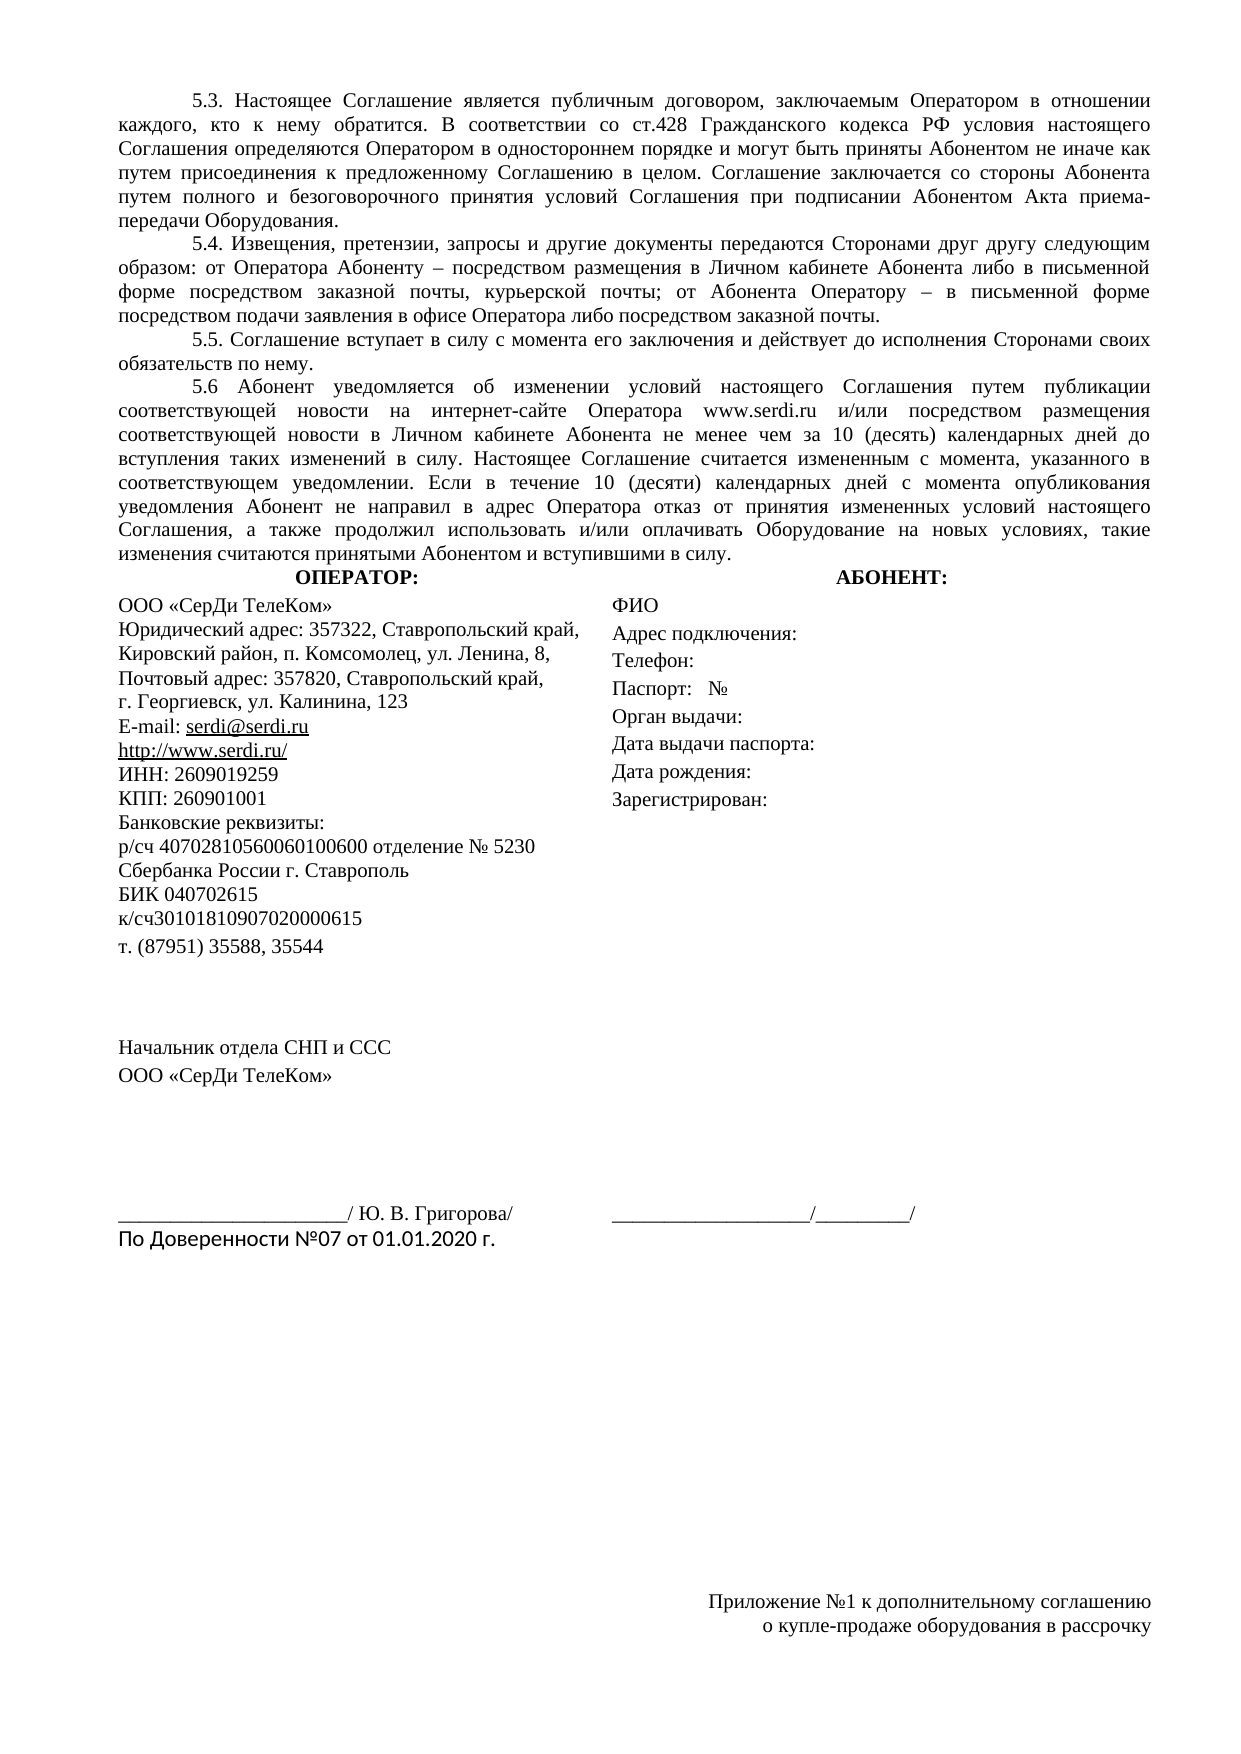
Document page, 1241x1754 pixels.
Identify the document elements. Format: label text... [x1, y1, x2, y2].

text о купле-продаже оборудования в рассрочку [118, 1613, 1152, 1637]
table_header АБОНЕНТ: [601, 565, 1177, 593]
text 5.4. Извещения, претензии, запросы и другие документы передаются Сторонами друг другу следующим образом: от Оператора Абоненту – посредством размещения в Личном кабинете Абонента либо в письменной форме посредством заказной почты, курьерской почты; от Абонента Оператору – в письменной форме посредством подачи заявления в офисе Оператора либо посредством заказной почты. [118, 232, 1152, 327]
text 5.5. Соглашение вступает в силу с момента его заключения и действует до исполнения Сторонами своих обязательств по нему. [118, 327, 1152, 374]
text 5.3. Настоящее Соглашение является публичным договором, заключаемым Оператором в отношении каждого, кто к нему обратится. В соответствии со ст.428 Гражданского кодекса РФ условия настоящего Соглашения определяются Оператором в одностороннем порядке и могут быть приняты Абонентом не иначе как путем присоединения к предложенному Соглашению в целом. Соглашение заключается со стороны Абонента путем полного и безоговорочного принятия условий Соглашения при подписании Абонентом Акта приема-передачи Оборудования. [118, 89, 1152, 232]
table_cell ФИО Адрес подключения: Телефон: Паспорт: № Орган выдачи: Дата выдачи паспорта: Дата рождения: Зарегистрирован: [601, 593, 1177, 1035]
text Приложение №1 к дополнительному соглашению [118, 1589, 1152, 1613]
table_header ОПЕРАТОР: [107, 565, 601, 593]
text 5.6 Абонент уведомляется об изменении условий настоящего Соглашения путем публикации соответствующей новости на интернет-сайте Оператора www.serdi.ru и/или посредством размещения соответствующей новости в Личном кабинете Абонента не менее чем за 10 (десять) календарных дней до вступления таких изменений в силу. Настоящее Соглашение считается измененным с момента, указанного в соответствующем уведомлении. Если в течение 10 (десяти) календарных дней с момента опубликования уведомления Абонент не направил в адрес Оператора отказ от принятия измененных условий настоящего Соглашения, а также продолжил использовать и/или оплачивать Оборудование на новых условиях, такие изменения считаются принятыми Абонентом и вступившими в силу. [118, 374, 1152, 565]
table_cell ООО «СерДи ТелеКом» Юридический адрес: 357322, Ставропольский край, Кировский район, п. Комсомолец, ул. Ленина, 8, Почтовый адрес: 357820, Ставропольский край, г. Георгиевск, ул. Калинина, 123 E-mail: serdi@serdi.ru http://www.serdi.ru/ ИНН: 2609019259 КПП: 260901001 Банковские реквизиты: р/сч 40702810560060100600 отделение № 5230 Сбербанка России г. Ставрополь БИК 040702615 к/сч30101810907020000615 т. (87951) 35588, 35544 [107, 593, 601, 1035]
table_cell Начальник отдела СНП и ССС ООО «СерДи ТелеКом» ______________________/ Ю. В. Григорова/ По Доверенности №07 от 01.01.2020 г. [107, 1035, 601, 1302]
table_cell ___________________/_________/ [601, 1035, 1177, 1302]
